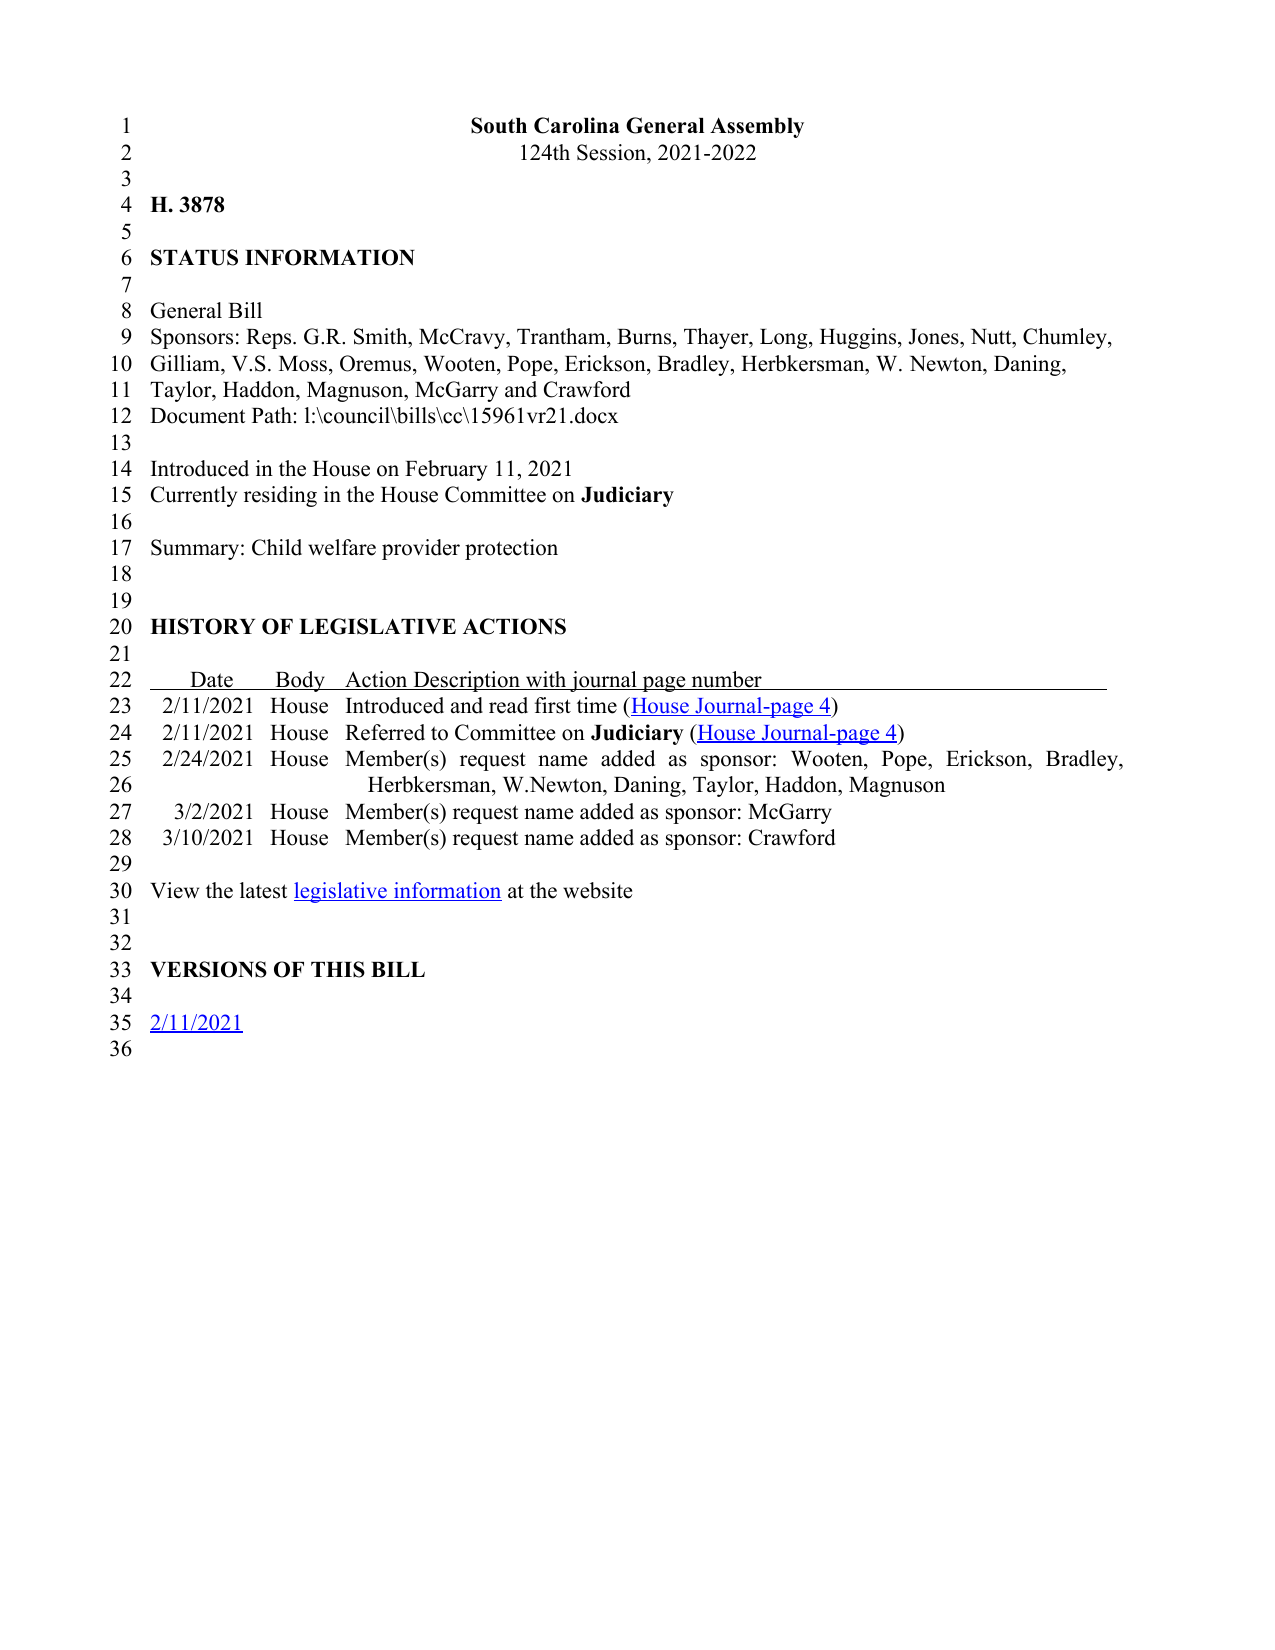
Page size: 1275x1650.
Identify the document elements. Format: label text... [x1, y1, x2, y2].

text 2/11/2021 House Referred to Committee on Judiciary (House Journal-page 4) [150, 719, 1125, 745]
text VERSIONS OF THIS BILL [150, 956, 1125, 982]
text 3/10/2021 House Member(s) request name added as sponsor: Crawford [150, 824, 1125, 850]
text South Carolina General Assembly [150, 112, 1125, 139]
text Date Body Action Description with journal page number [150, 666, 1125, 692]
text 2/11/2021 House Introduced and read first time (House Journal-page 4) [150, 692, 1125, 719]
text 3/2/2021 House Member(s) request name added as sponsor: McGarry [150, 798, 1125, 824]
text H. 3878 [150, 192, 1125, 218]
text Sponsors: Reps. G.R. Smith, McCravy, Trantham, Burns, Thayer, Long, Huggins, Jones, Nutt, Chumley, Gilliam, V.S. Moss, Oremus, Wooten, Pope, Erickson, Bradley, Herbkersman, W. Newton, Daning, Taylor, Haddon, Magnuson, McGarry and Crawford [150, 323, 1125, 402]
text Document Path: l:\council\bills\cc\15961vr21.docx [150, 402, 1125, 429]
text General Bill [150, 297, 1125, 323]
text STATUS INFORMATION [150, 244, 1125, 271]
text HISTORY OF LEGISLATIVE ACTIONS [150, 613, 1125, 639]
text Summary: Child welfare provider protection [150, 534, 1125, 561]
text Currently residing in the House Committee on Judiciary [150, 481, 1125, 508]
text 2/24/2021 House Member(s) request name added as sponsor: Wooten, Pope, Erickson, Bradley, Herbkersman, W.Newton, Daning, Taylor, Haddon, Magnuson [150, 745, 1125, 798]
text 124th Session, 2021-2022 [150, 139, 1125, 165]
text View the latest legislative information at the website [150, 877, 1125, 903]
text Introduced in the House on February 11, 2021 [150, 455, 1125, 481]
text 2/11/2021 [150, 1008, 1125, 1035]
